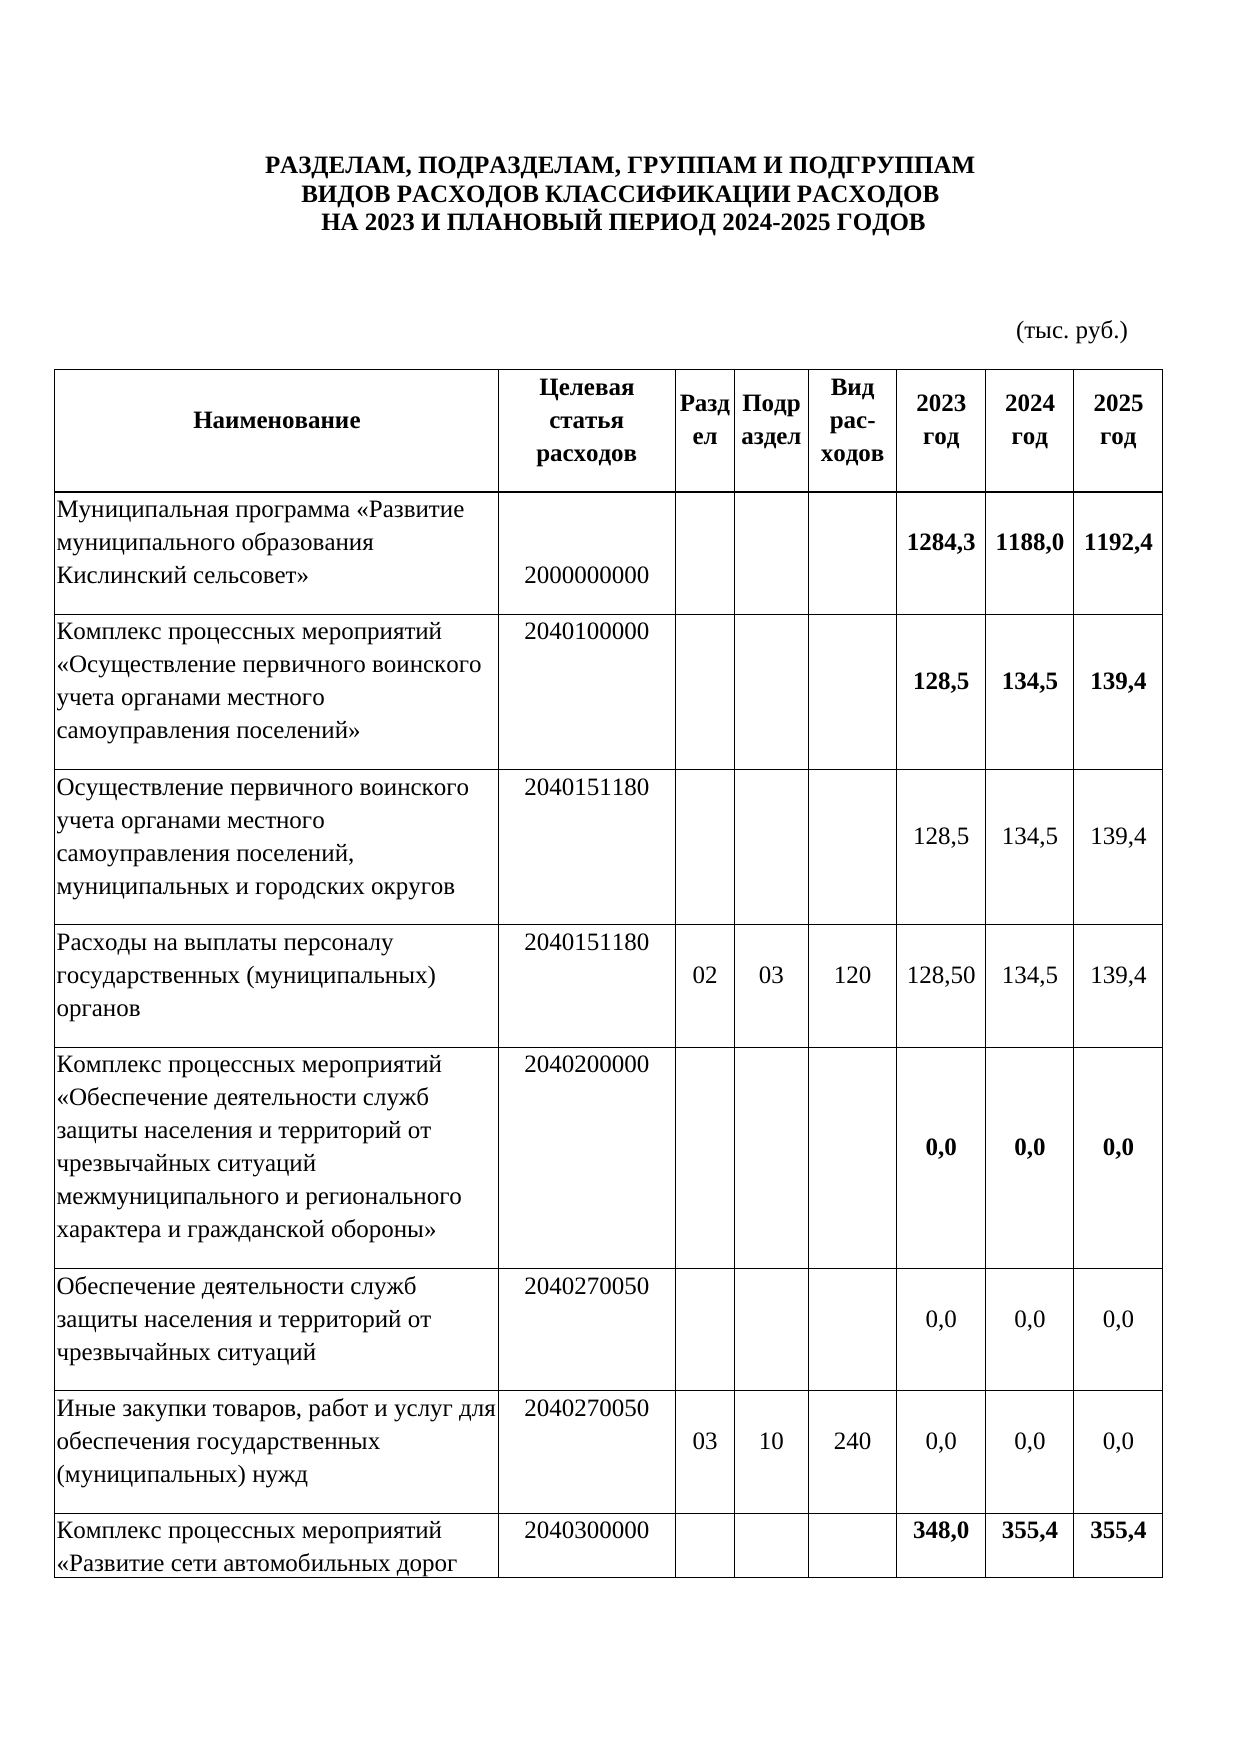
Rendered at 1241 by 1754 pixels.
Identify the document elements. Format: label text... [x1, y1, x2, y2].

table_cell 2000000000 [499, 493, 675, 614]
table_cell 0,0 [897, 1048, 985, 1268]
table_cell 240 [809, 1391, 896, 1512]
table_cell [809, 615, 896, 769]
table_cell Муниципальная программа «Развитие муниципального образования Кислинский сельсовет» [55, 493, 498, 614]
table_cell 139,4 [1074, 925, 1162, 1047]
text (тыс. руб.) [112, 315, 1128, 344]
table_cell 2040300000 [499, 1514, 675, 1577]
table_cell Комплекс процессных мероприятий «Обеспечение деятельности служб защиты населения и территорий от чрезвычайных ситуаций межмуниципального и регионального характера и гражданской обороны» [55, 1048, 498, 1268]
table_cell [676, 615, 734, 769]
table_header Подраздел [735, 370, 808, 491]
table_cell 355,4 [986, 1514, 1073, 1577]
table_cell [735, 1269, 808, 1390]
table_cell Осуществление первичного воинского учета органами местного самоуправления поселений, муниципальных и городских округов [55, 770, 498, 924]
table_cell [809, 1048, 896, 1268]
table_cell 134,5 [986, 615, 1073, 769]
table_cell Обеспечение деятельности служб защиты населения и территорий от чрезвычайных ситуаций [55, 1269, 498, 1390]
table_cell [735, 493, 808, 614]
table_cell 0,0 [1074, 1391, 1162, 1512]
table_cell Комплекс процессных мероприятий «Осуществление первичного воинского учета органами местного самоуправления поселений» [55, 615, 498, 769]
text на 2023 и плановый период 2024-2025 годов [112, 207, 1128, 236]
table_cell 10 [735, 1391, 808, 1512]
table_cell [735, 1514, 808, 1577]
table_cell 2040200000 [499, 1048, 675, 1268]
table_cell [809, 493, 896, 614]
table_header 2023 год [897, 370, 985, 491]
table_cell 134,5 [986, 770, 1073, 924]
table_cell [809, 1269, 896, 1390]
table_cell [809, 1514, 896, 1577]
table_cell [676, 1269, 734, 1390]
table_cell [809, 770, 896, 924]
table_cell 0,0 [1074, 1269, 1162, 1390]
table_cell [676, 770, 734, 924]
table_cell 03 [676, 1391, 734, 1512]
table_header Раздел [676, 370, 734, 491]
table_cell 2040270050 [499, 1391, 675, 1512]
table_cell 2040270050 [499, 1269, 675, 1390]
table_cell 139,4 [1074, 615, 1162, 769]
table_cell 0,0 [986, 1048, 1073, 1268]
table_cell 128,5 [897, 615, 985, 769]
text ВИДОВ РАСХОДОВ КЛАССИФИКАЦИИ РАСХОДОВ [112, 179, 1128, 207]
table_cell 355,4 [1074, 1514, 1162, 1577]
text РАЗДЕЛАМ, ПОДРАЗДЕЛАМ, ГРУППАМ И ПОДГРУППАМ [112, 150, 1128, 179]
table_cell Иные закупки товаров, работ и услуг для обеспечения государственных (муниципальных) нужд [55, 1391, 498, 1512]
table_cell 2040151180 [499, 925, 675, 1047]
table_header 2025 год [1074, 370, 1162, 491]
table_cell 128,5 [897, 770, 985, 924]
table_cell [676, 1514, 734, 1577]
table_cell [676, 493, 734, 614]
table_cell 03 [735, 925, 808, 1047]
table_cell 2040100000 [499, 615, 675, 769]
table_cell 0,0 [897, 1269, 985, 1390]
table_header Вид рас-ходов [809, 370, 896, 491]
table_cell 139,4 [1074, 770, 1162, 924]
table_cell 1284,3 [897, 493, 985, 614]
table_cell [676, 1048, 734, 1268]
table_cell 2040151180 [499, 770, 675, 924]
table_cell 120 [809, 925, 896, 1047]
table_header Наименование [55, 370, 498, 491]
table_cell 0,0 [897, 1391, 985, 1512]
table_cell 1188,0 [986, 493, 1073, 614]
table_cell [735, 770, 808, 924]
table_cell 128,50 [897, 925, 985, 1047]
table_cell 0,0 [986, 1391, 1073, 1512]
table_header 2024 год [986, 370, 1073, 491]
table_header Целевая статья расходов [499, 370, 675, 491]
table_cell 0,0 [986, 1269, 1073, 1390]
table_cell 348,0 [897, 1514, 985, 1577]
table_cell 134,5 [986, 925, 1073, 1047]
table_cell 02 [676, 925, 734, 1047]
table_cell 0,0 [1074, 1048, 1162, 1268]
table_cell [55, 1514, 498, 1577]
table_cell [735, 1048, 808, 1268]
table_cell [735, 615, 808, 769]
table_cell Расходы на выплаты персоналу государственных (муниципальных) органов [55, 925, 498, 1047]
table_cell 1192,4 [1074, 493, 1162, 614]
